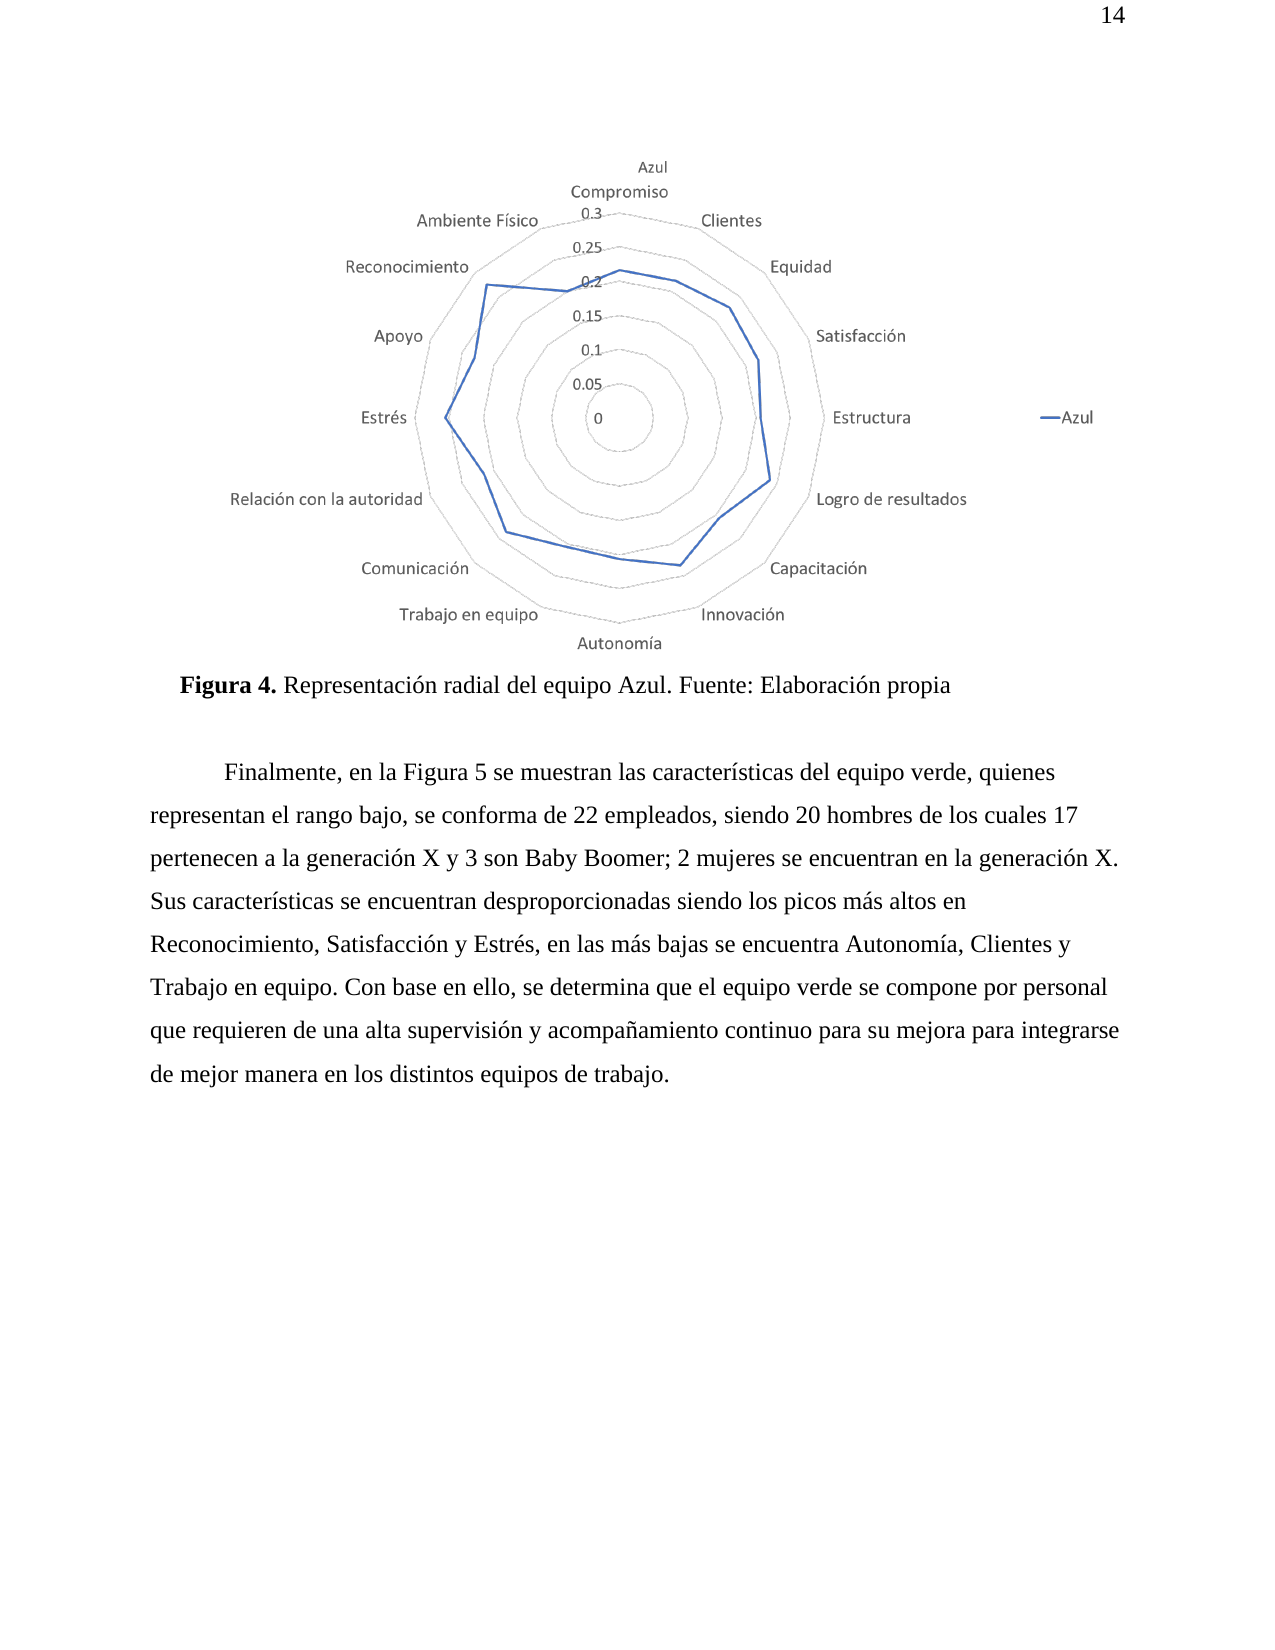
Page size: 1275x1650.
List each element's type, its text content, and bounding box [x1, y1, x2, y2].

text Finalmente, en la Figura 5 se muestran las características del equipo verde, quienes representan el rango bajo, se conforma de 22 empleados, siendo 20 hombres de los cuales 17 pertenecen a la generación X y 3 son Baby Boomer; 2 mujeres se encuentran en la generación X. Sus características se encuentran desproporcionadas siendo los picos más altos en Reconocimiento, Satisfacción y Estrés, en las más bajas se encuentra Autonomía, Clientes y Trabajo en equipo. Con base en ello, se determina que el equipo verde se compone por personal que requieren de una alta supervisión y acompañamiento continuo para su mejora para integrarse de mejor manera en los distintos equipos de trabajo. [150, 757, 1125, 1087]
picture [202, 150, 1103, 657]
text Figura 4. Representación radial del equipo Azul. Fuente: Elaboración propia [150, 671, 1125, 699]
